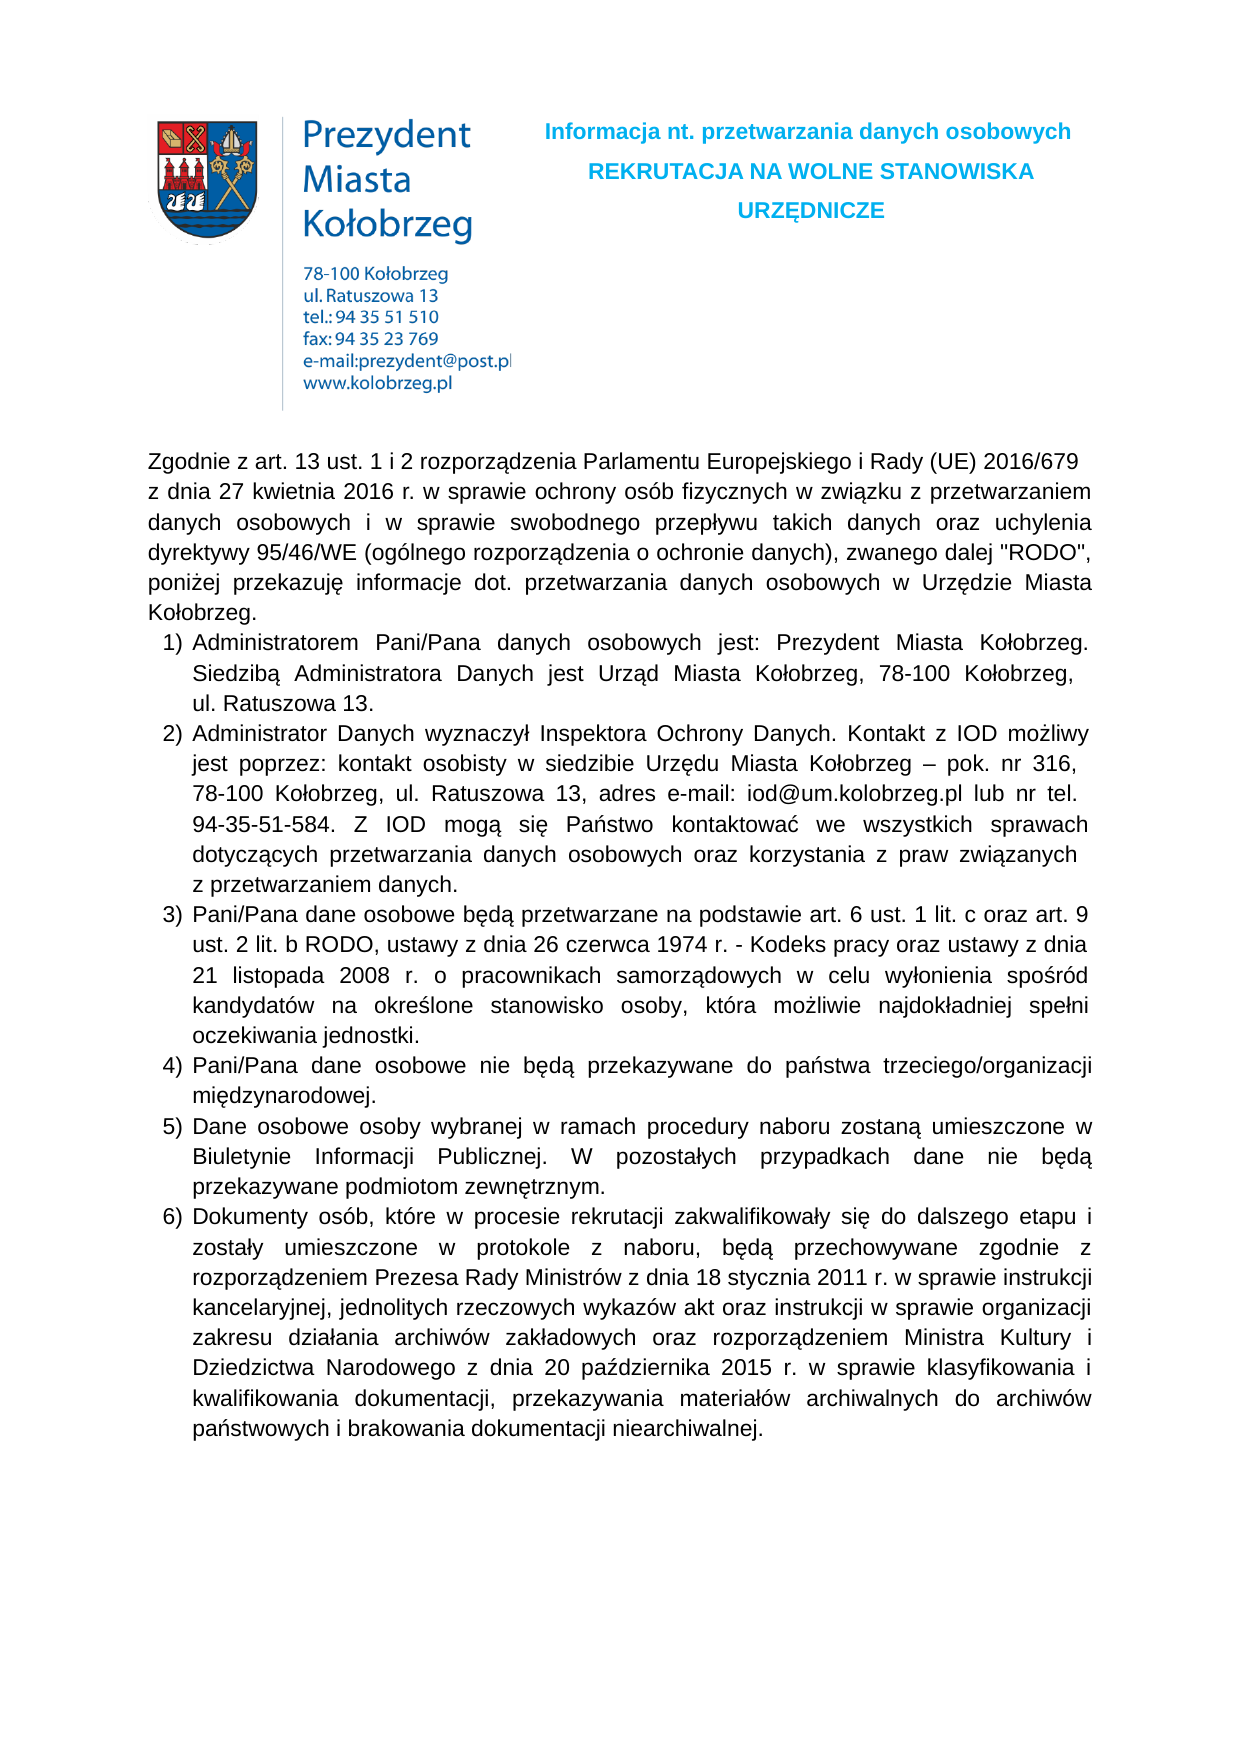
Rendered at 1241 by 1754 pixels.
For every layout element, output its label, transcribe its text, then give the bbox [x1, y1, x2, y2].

list Dokumenty osób, które w procesie rekrutacji zakwalifikowały się do dalszego etapu i zostały umieszczone w protokole z naboru, będą przechowywane zgodnie z rozporządzeniem Prezesa Rady Ministrów z dnia 18 stycznia 2011 r. w sprawie instrukcji kancelaryjnej, jednolitych rzeczowych wykazów akt oraz instrukcji w sprawie organizacji zakresu działania archiwów zakładowych oraz rozporządzeniem Ministra Kultury i Dziedzictwa Narodowego z dnia 20 października 2015 r. w sprawie klasyfikowania i kwalifikowania dokumentacji, przekazywania materiałów archiwalnych do archiwów państwowych i brakowania dokumentacji niearchiwalnej. [162, 1203, 1092, 1441]
list Pani/Pana dane osobowe nie będą przekazywane do państwa trzeciego/organizacji międzynarodowej. [162, 1052, 1092, 1109]
list Administratorem Pani/Pana danych osobowych jest: Prezydent Miasta Kołobrzeg. Siedzibą Administratora Danych jest Urząd Miasta Kołobrzeg, 78-100 Kołobrzeg, ul. Ratuszowa 13. [162, 629, 1089, 716]
list Dane osobowe osoby wybranej w ramach procedury naboru zostaną umieszczone w Biuletynie Informacji Publicznej. W pozostałych przypadkach dane nie będą przekazywane podmiotom zewnętrznym. [162, 1113, 1092, 1199]
list Administrator Danych wyznaczył Inspektora Ochrony Danych. Kontakt z IOD możliwy jest poprzez: kontakt osobisty w siedzibie Urzędu Miasta Kołobrzeg – pok. nr 316, 78-100 Kołobrzeg, ul. Ratuszowa 13, adres e-mail: iod@um.kolobrzeg.pl lub nr tel. 94-35-51-584. Z IOD mogą się Państwo kontaktować we wszystkich sprawach dotyczących przetwarzania danych osobowych oraz korzystania z praw związanych z przetwarzaniem danych. [162, 720, 1089, 897]
text Zgodnie z art. 13 ust. 1 i 2 rozporządzenia Parlamentu Europejskiego i Rady (UE) 2016/679 z dnia 27 kwietnia 2016 r. w sprawie ochrony osób fizycznych w związku z przetwarzaniem danych osobowych i w sprawie swobodnego przepływu takich danych oraz uchylenia dyrektywy 95/46/WE (ogólnego rozporządzenia o ochronie danych), zwanego dalej "RODO", poniżej przekazuję informacje dot. przetwarzania danych osobowych w Urzędzie Miasta Kołobrzeg. [148, 448, 1092, 625]
text Informacja nt. przetwarzania danych osobowych REKRUTACJA NA WOLNE STANOWISKA URZĘDNICZE [148, 118, 1092, 223]
list Pani/Pana dane osobowe będą przetwarzane na podstawie art. 6 ust. 1 lit. c oraz art. 9 ust. 2 lit. b RODO, ustawy z dnia 26 czerwca 1974 r. - Kodeks pracy oraz ustawy z dnia 21 listopada 2008 r. o pracownikach samorządowych w celu wyłonienia spośród kandydatów na określone stanowisko osoby, która możliwie najdokładniej spełni oczekiwania jednostki. [162, 901, 1089, 1048]
picture [147, 114, 512, 411]
